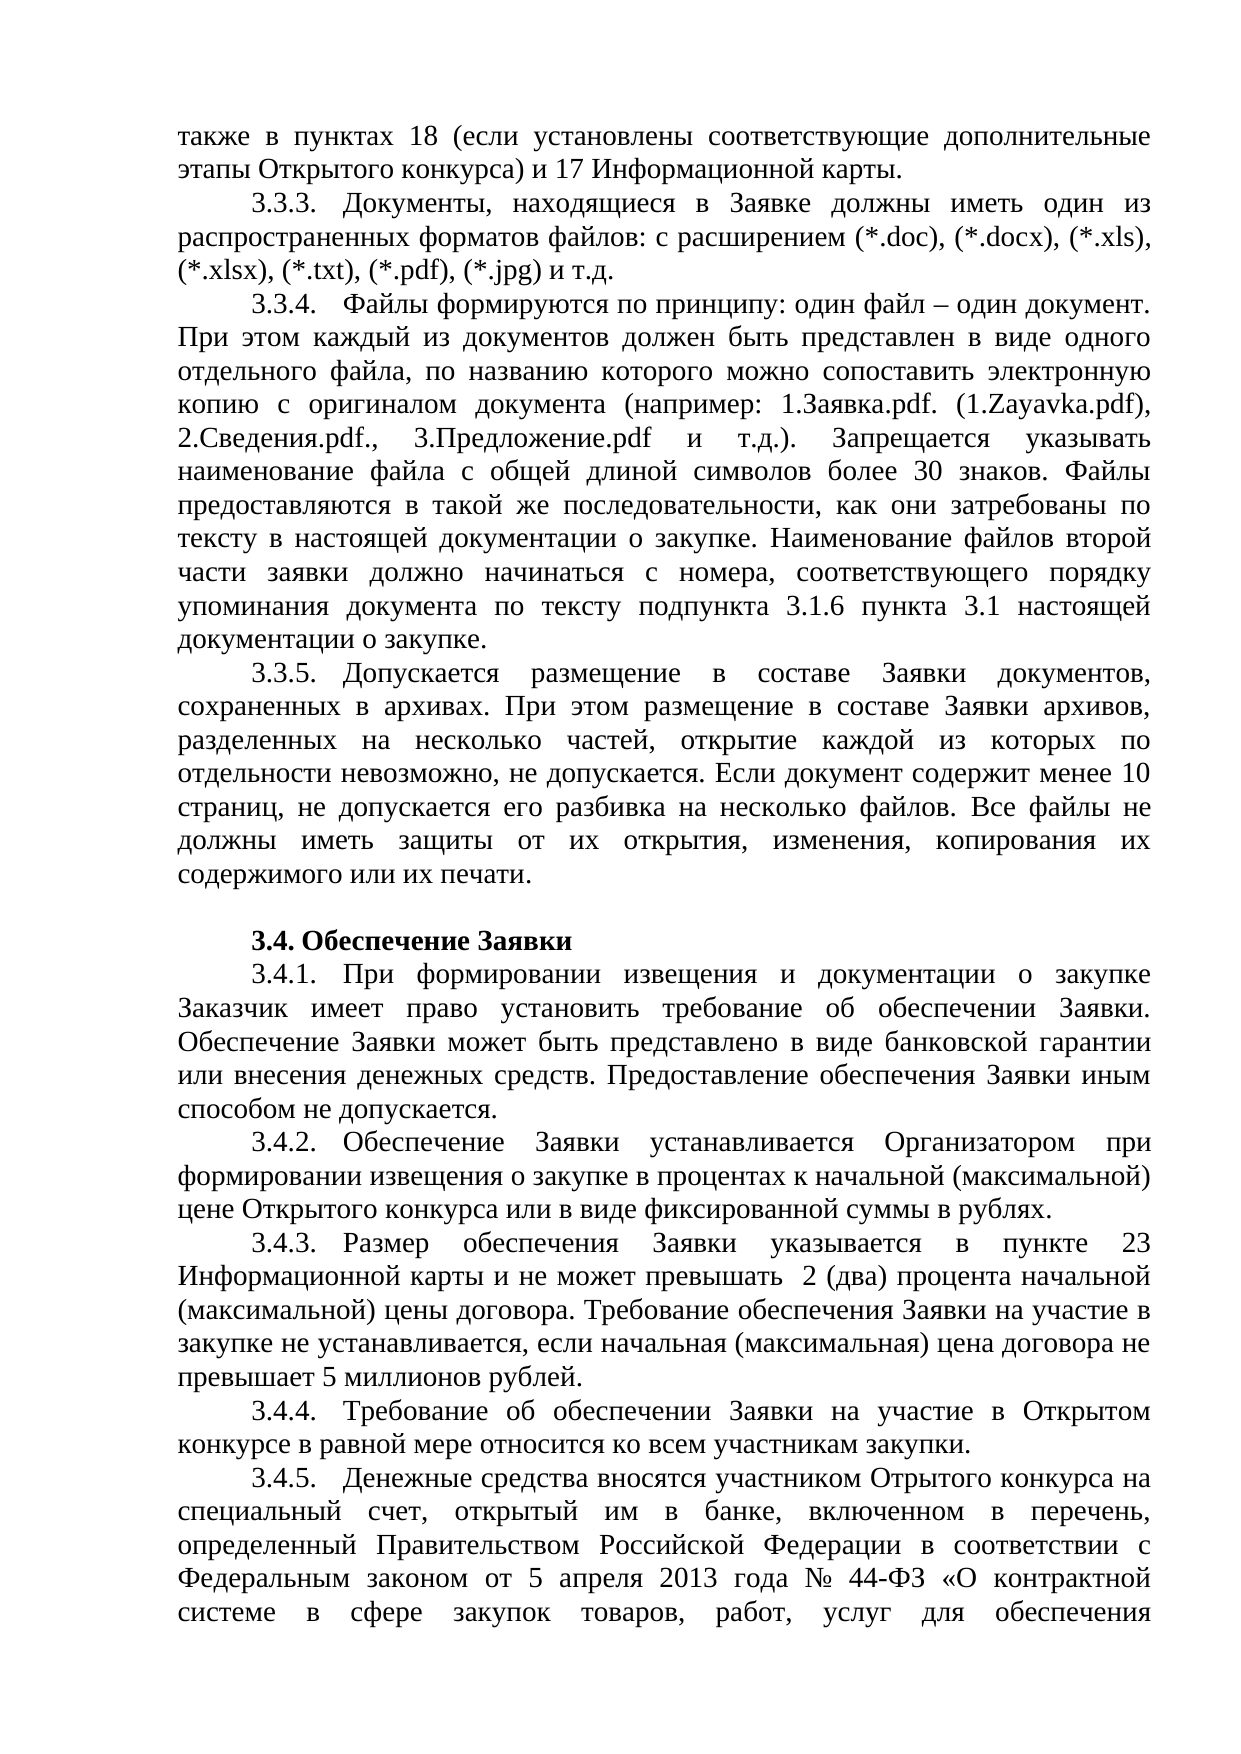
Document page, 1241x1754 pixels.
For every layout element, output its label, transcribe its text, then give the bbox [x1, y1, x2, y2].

list Обеспечение Заявки устанавливается Организатором при формировании извещения о закупке в процентах к начальной (максимальной) цене Открытого конкурса или в виде фиксированной суммы в рублях. [177, 1124, 1152, 1225]
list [177, 118, 1152, 185]
list Документы, находящиеся в Заявке должны иметь один из распространенных форматов файлов: с расширением (*.doc), (*.docx), (*.xls), (*.xlsx), (*.txt), (*.pdf), (*.jpg) и т.д. [177, 185, 1152, 286]
list Размер обеспечения Заявки указывается в пункте 23 Информационной карты и не может превышать 2 (два) процента начальной (максимальной) цены договора. Требование обеспечения Заявки на участие в закупке не устанавливается, если начальная (максимальная) цена договора не превышает 5 миллионов рублей. [177, 1225, 1152, 1393]
list Файлы формируются по принципу: один файл – один документ. При этом каждый из документов должен быть представлен в виде одного отдельного файла, по названию которого можно сопоставить электронную копию с оригиналом документа (например: 1.Заявка.pdf. (1.Zayavka.pdf), 2.Сведения.pdf., 3.Предложение.pdf и т.д.). Запрещается указывать наименование файла с общей длиной символов более 30 знаков. Файлы предоставляются в такой же последовательности, как они затребованы по тексту в настоящей документации о закупке. Наименование файлов второй части заявки должно начинаться с номера, соответствующего порядку упоминания документа по тексту подпункта 3.1.6 пункта 3.1 настоящей документации о закупке. [177, 286, 1152, 655]
list Обеспечение Заявки [177, 923, 1152, 957]
list Требование об обеспечении Заявки на участие в Открытом конкурсе в равной мере относится ко всем участникам закупки. [177, 1393, 1152, 1460]
list При формировании извещения и документации о закупке Заказчик имеет право установить требование об обеспечении Заявки. Обеспечение Заявки может быть представлено в виде банковской гарантии или внесения денежных средств. Предоставление обеспечения Заявки иным способом не допускается. [177, 957, 1152, 1124]
list Допускается размещение в составе Заявки документов, сохраненных в архивах. При этом размещение в составе Заявки архивов, разделенных на несколько частей, открытие каждой из которых по отдельности невозможно, не допускается. Если документ содержит менее 10 страниц, не допускается его разбивка на несколько файлов. Все файлы не должны иметь защиты от их открытия, изменения, копирования их содержимого или их печати. [177, 655, 1152, 889]
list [177, 1460, 1152, 1627]
